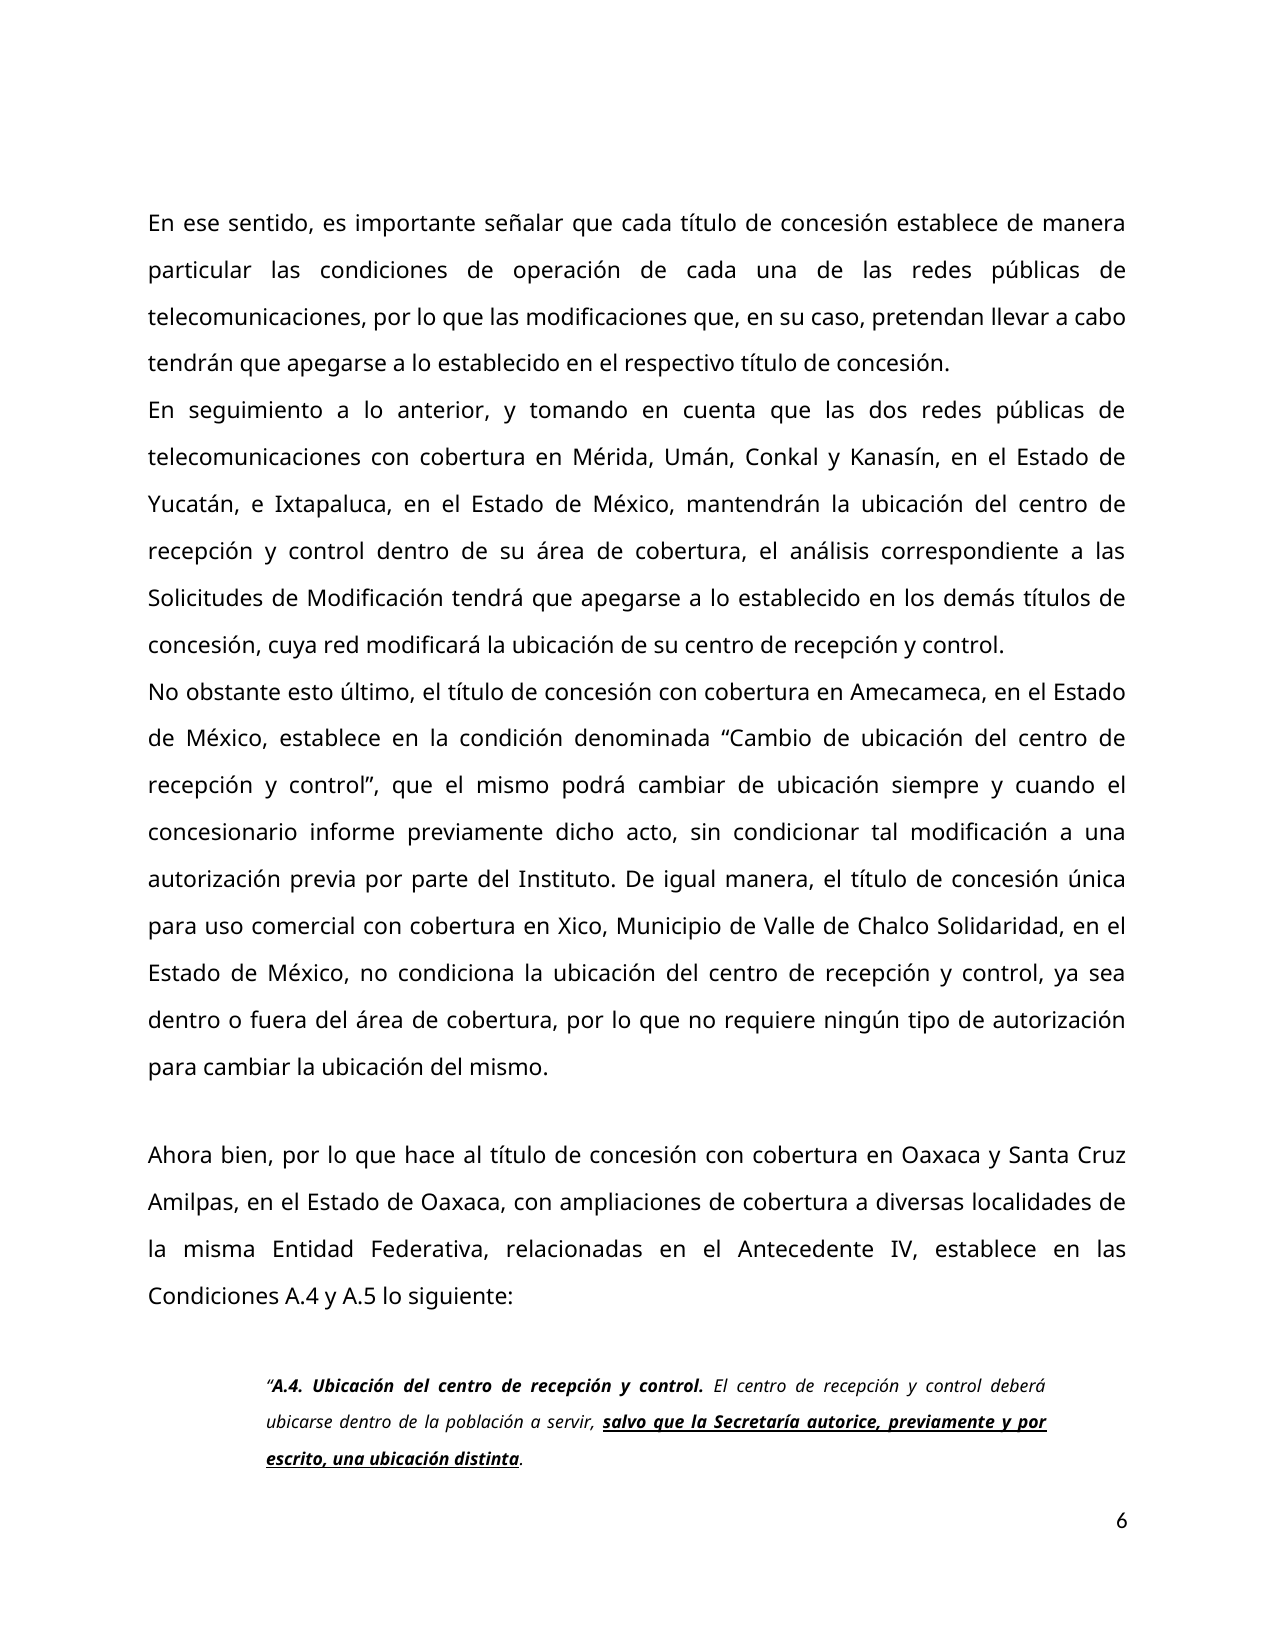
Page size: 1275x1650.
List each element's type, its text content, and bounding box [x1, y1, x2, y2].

text Ahora bien, por lo que hace al título de concesión con cobertura en Oaxaca y Santa Cruz Amilpas, en el Estado de Oaxaca, con ampliaciones de cobertura a diversas localidades de la misma Entidad Federativa, relacionadas en el Antecedente IV, establece en las Condiciones A.4 y A.5 lo siguiente: [148, 1139, 1127, 1311]
text “A.4. Ubicación del centro de recepción y control. El centro de recepción y control deberá ubicarse dentro de la población a servir, salvo que la Secretaría autorice, previamente y por escrito, una ubicación distinta. [266, 1374, 1048, 1470]
text En ese sentido, es importante señalar que cada título de concesión establece de manera particular las condiciones de operación de cada una de las redes públicas de telecomunicaciones, por lo que las modificaciones que, en su caso, pretendan llevar a cabo tendrán que apegarse a lo establecido en el respectivo título de concesión. [148, 207, 1127, 379]
text En seguimiento a lo anterior, y tomando en cuenta que las dos redes públicas de telecomunicaciones con cobertura en Mérida, Umán, Conkal y Kanasín, en el Estado de Yucatán, e Ixtapaluca, en el Estado de México, mantendrán la ubicación del centro de recepción y control dentro de su área de cobertura, el análisis correspondiente a las Solicitudes de Modificación tendrá que apegarse a lo establecido en los demás títulos de concesión, cuya red modificará la ubicación de su centro de recepción y control. [148, 394, 1127, 660]
text No obstante esto último, el título de concesión con cobertura en Amecameca, en el Estado de México, establece en la condición denominada “Cambio de ubicación del centro de recepción y control”, que el mismo podrá cambiar de ubicación siempre y cuando el concesionario informe previamente dicho acto, sin condicionar tal modificación a una autorización previa por parte del Instituto. De igual manera, el título de concesión única para uso comercial con cobertura en Xico, Municipio de Valle de Chalco Solidaridad, en el Estado de México, no condiciona la ubicación del centro de recepción y control, ya sea dentro o fuera del área de cobertura, por lo que no requiere ningún tipo de autorización para cambiar la ubicación del mismo. [148, 676, 1127, 1082]
